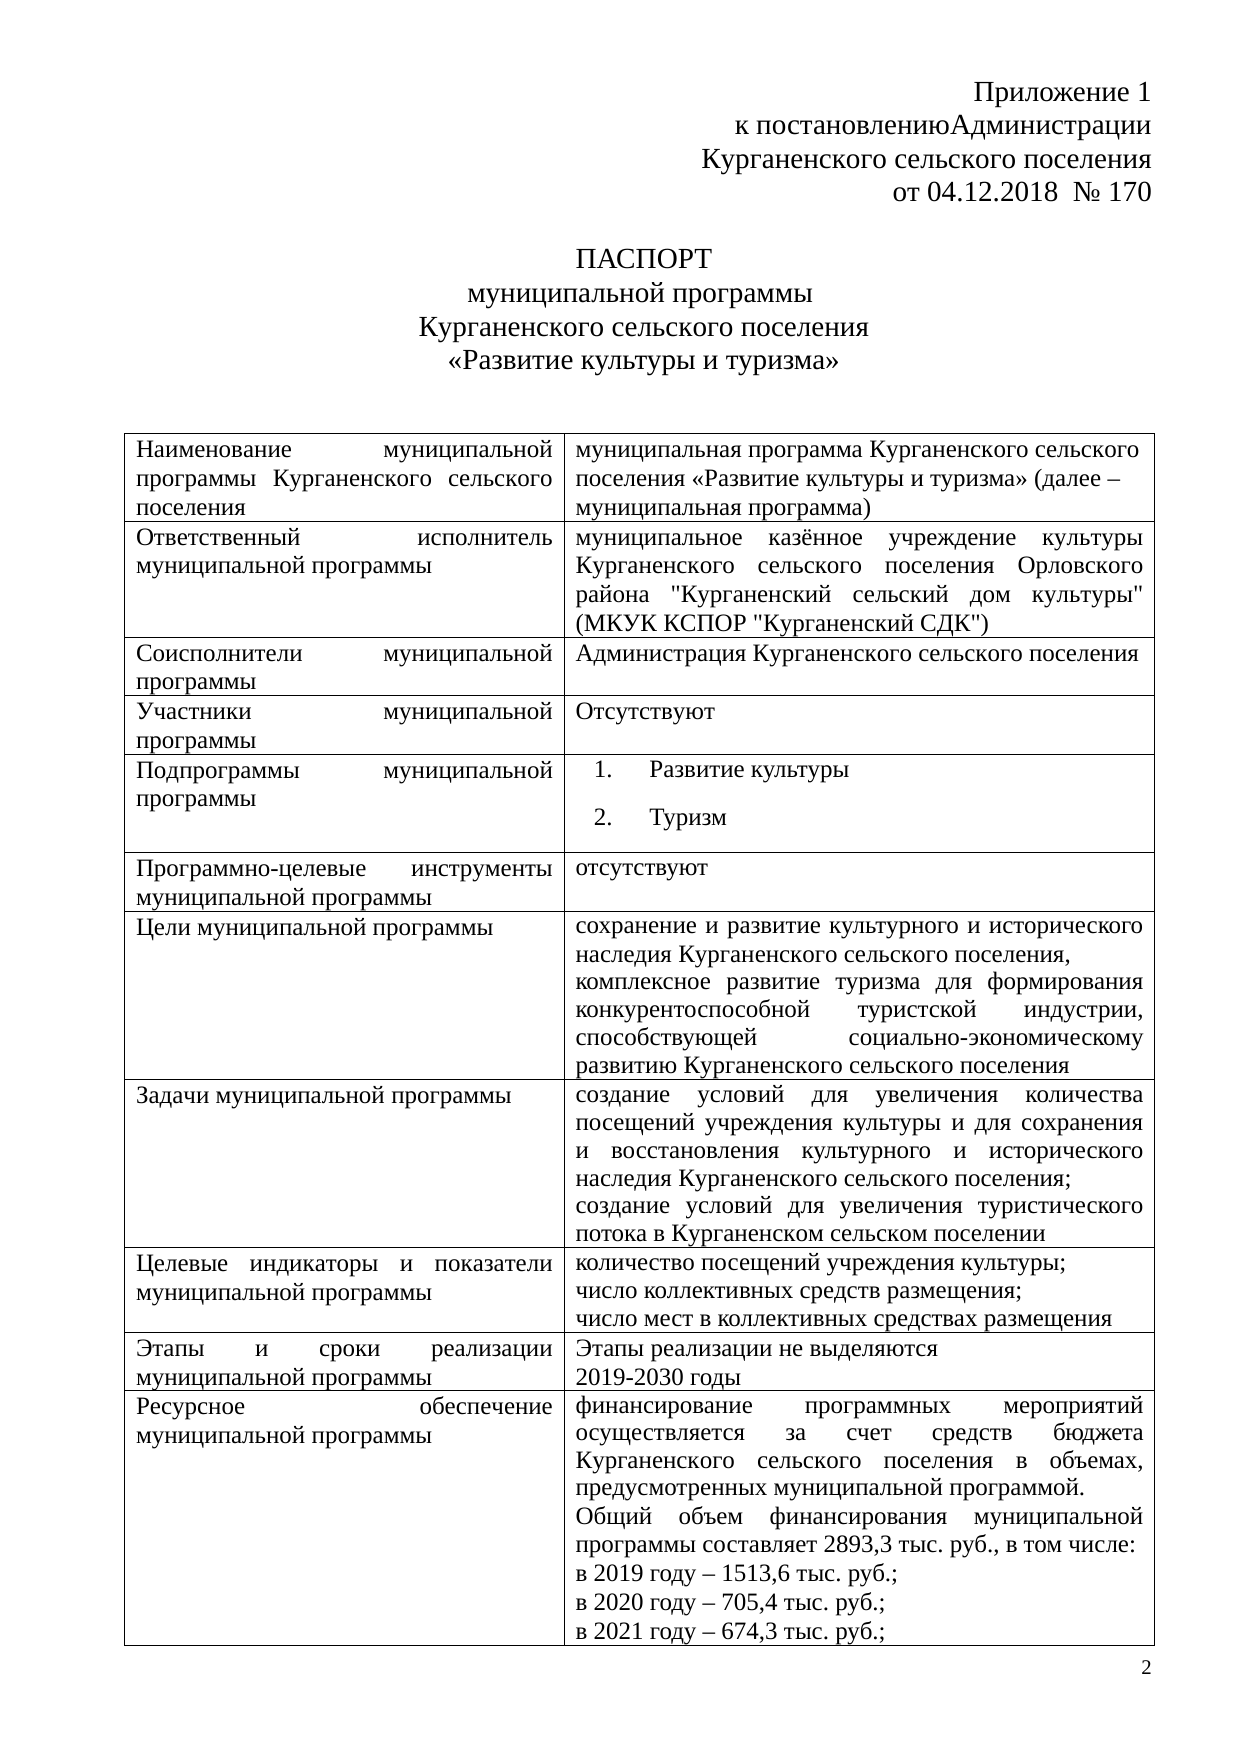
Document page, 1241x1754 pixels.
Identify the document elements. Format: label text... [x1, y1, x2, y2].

table_cell Задачи муниципальной программы [125, 1080, 564, 1247]
text «Развитие культуры и туризма» [136, 342, 1152, 376]
text муниципальной программы Курганенского сельского поселения [136, 275, 1152, 342]
table_cell Ответственный исполнитель муниципальной программы [125, 522, 564, 637]
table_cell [125, 1391, 564, 1644]
table_cell Администрация Курганенского сельского поселения [565, 638, 1154, 695]
table_cell Этапы реализации не выделяются 2019-2030 годы [565, 1333, 1154, 1390]
table_cell Программно-целевые инструменты муниципальной программы [125, 853, 564, 911]
text от 04.12.2018 № 170 [786, 174, 1152, 208]
table_cell Цели муниципальной программы [125, 912, 564, 1079]
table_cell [565, 1391, 1154, 1644]
table_cell количество посещений учреждения культуры; число коллективных средств размещения; число мест в коллективных средствах размещения [565, 1248, 1154, 1332]
table_cell отсутствуют [565, 853, 1154, 911]
text Курганенского сельского поселения [608, 141, 1152, 174]
table_cell Этапы и сроки реализации муниципальной программы [125, 1333, 564, 1390]
table_cell Целевые индикаторы и показатели муниципальной программы [125, 1248, 564, 1332]
table_cell Отсутствуют [565, 696, 1154, 754]
text Приложение 1 [786, 74, 1152, 107]
text ПАСПОРТ [136, 242, 1152, 275]
table_cell создание условий для увеличения количества посещений учреждения культуры и для сохранения и восстановления культурного и исторического наследия Курганенского сельского поселения; создание условий для увеличения туристического потока в Курганенском сельском поселении [565, 1080, 1154, 1247]
table_header Наименование муниципальной программы Курганенского сельского поселения [125, 434, 564, 521]
table_cell Развитие культуры Туризм [565, 755, 1154, 852]
text к постановлениюАдминистрации [653, 107, 1152, 141]
table_cell муниципальное казённое учреждение культуры Курганенского сельского поселения Орловского района "Курганенский сельский дом культуры" (МКУК КСПОР "Курганенский СДК") [565, 522, 1154, 637]
table_cell Соисполнители муниципальной программы [125, 638, 564, 695]
table_header муниципальная программа Курганенского сельского поселения «Развитие культуры и туризма» (далее – муниципальная программа) [565, 434, 1154, 521]
table_cell сохранение и развитие культурного и исторического наследия Курганенского сельского поселения, комплексное развитие туризма для формирования конкурентоспособной туристской индустрии, способствующей социально-экономическому развитию Курганенского сельского поселения [565, 912, 1154, 1079]
table_cell Подпрограммы муниципальной программы [125, 755, 564, 852]
table_cell Участники муниципальной программы [125, 696, 564, 754]
